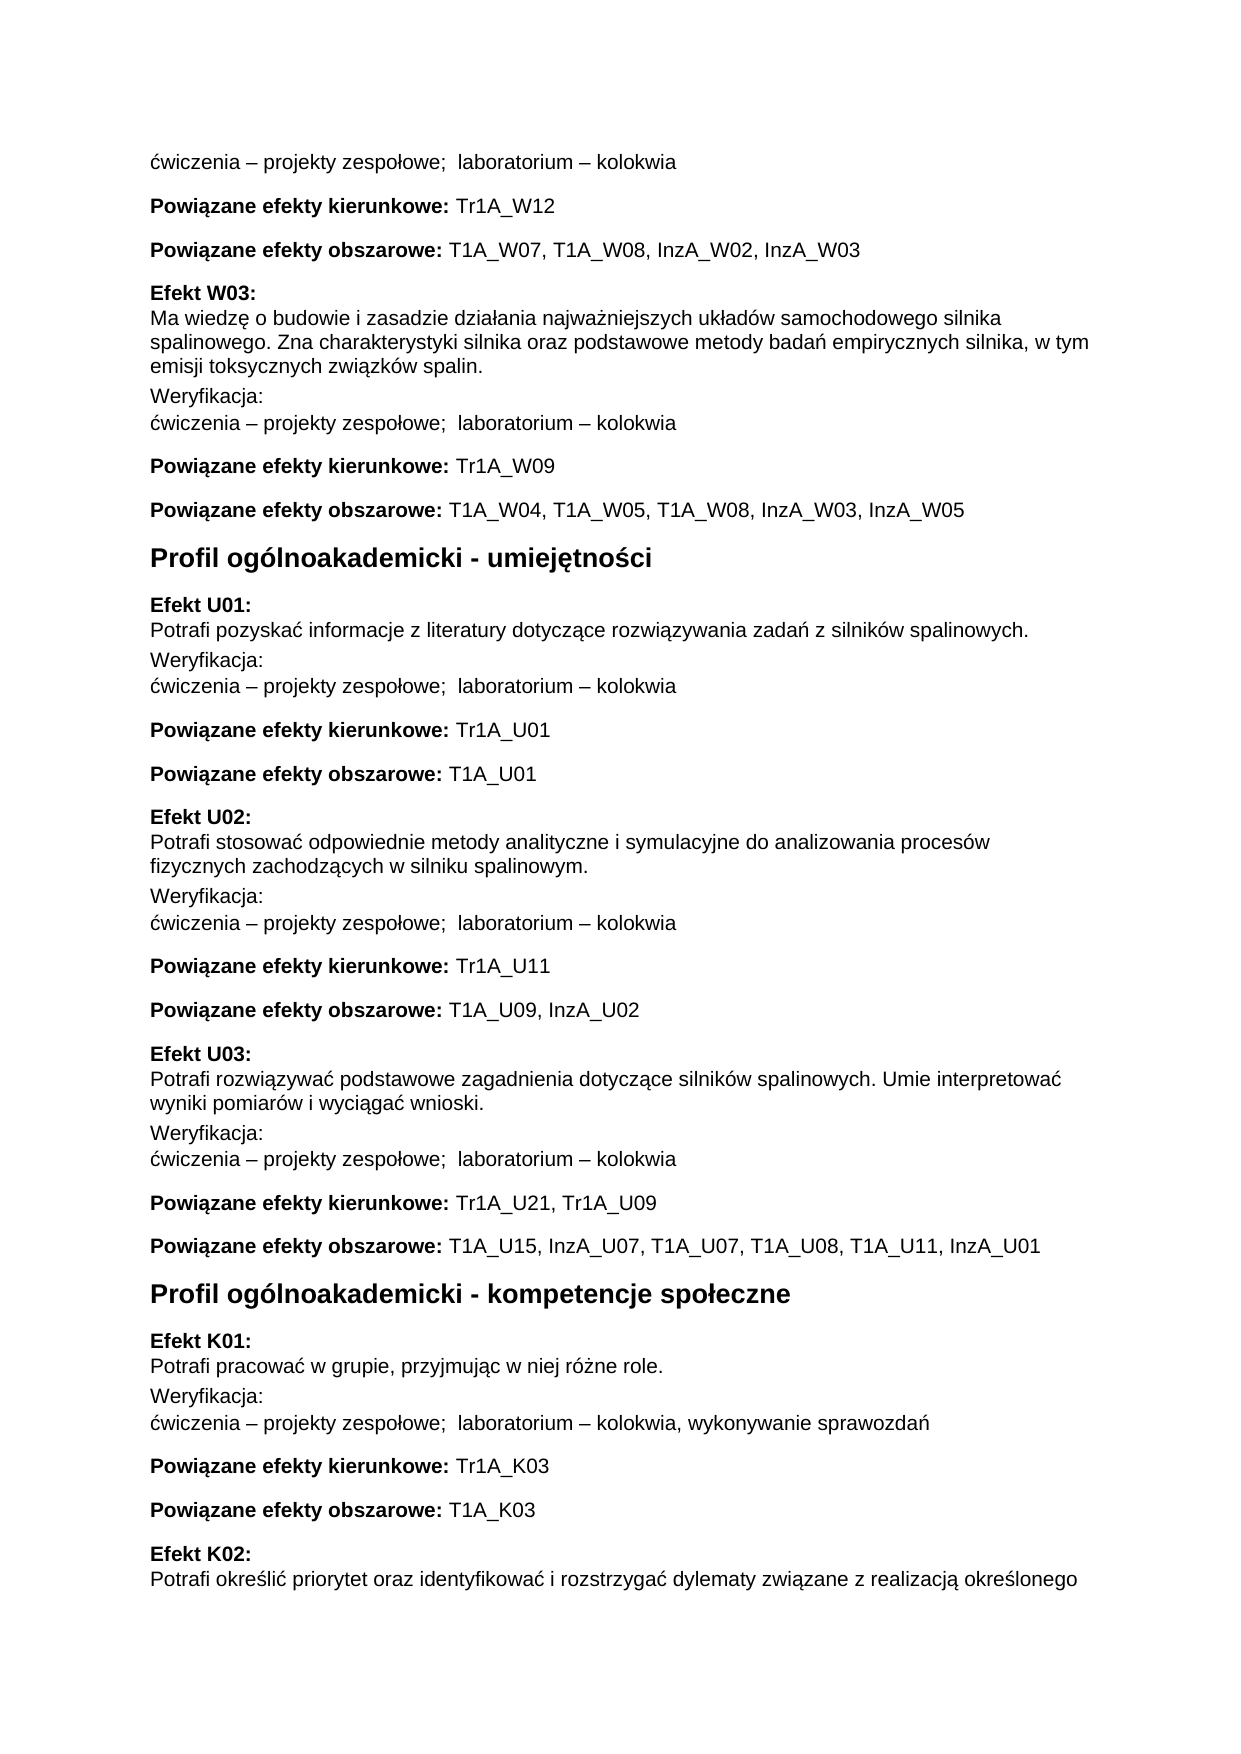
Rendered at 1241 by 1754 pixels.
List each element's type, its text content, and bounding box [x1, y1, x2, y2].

text ćwiczenia – projekty zespołowe; laboratorium – kolokwia [150, 1147, 1090, 1171]
text Potrafi stosować odpowiednie metody analityczne i symulacyjne do analizowania procesów fizycznych zachodzących w silniku spalinowym. [150, 830, 1090, 878]
text ćwiczenia – projekty zespołowe; laboratorium – kolokwia, wykonywanie sprawozdań [150, 1410, 1090, 1434]
subtitle Profil ogólnoakademicki - kompetencje społeczne [150, 1278, 1090, 1309]
text Powiązane efekty obszarowe: T1A_K03 [150, 1498, 1090, 1522]
subtitle Profil ogólnoakademicki - umiejętności [150, 542, 1090, 573]
text Efekt U02: [150, 805, 1090, 829]
text Potrafi rozwiązywać podstawowe zagadnienia dotyczące silników spalinowych. Umie interpretować wyniki pomiarów i wyciągać wnioski. [150, 1067, 1090, 1114]
text Weryfikacja: [150, 1121, 1090, 1145]
text Powiązane efekty obszarowe: T1A_U15, InzA_U07, T1A_U07, T1A_U08, T1A_U11, InzA_U01 [150, 1234, 1090, 1258]
text Ma wiedzę o budowie i zasadzie działania najważniejszych układów samochodowego silnika spalinowego. Zna charakterystyki silnika oraz podstawowe metody badań empirycznych silnika, w tym emisji toksycznych związków spalin. [150, 306, 1090, 378]
text Potrafi pozyskać informacje z literatury dotyczące rozwiązywania zadań z silników spalinowych. [150, 618, 1090, 642]
text Potrafi pracować w grupie, przyjmując w niej różne role. [150, 1354, 1090, 1378]
text Powiązane efekty obszarowe: T1A_U09, InzA_U02 [150, 998, 1090, 1022]
text Powiązane efekty obszarowe: T1A_W07, T1A_W08, InzA_W02, InzA_W03 [150, 237, 1090, 261]
text ćwiczenia – projekty zespołowe; laboratorium – kolokwia [150, 410, 1090, 434]
text Powiązane efekty kierunkowe: Tr1A_U01 [150, 718, 1090, 742]
text Powiązane efekty obszarowe: T1A_W04, T1A_W05, T1A_W08, InzA_W03, InzA_W05 [150, 498, 1090, 522]
text Powiązane efekty kierunkowe: Tr1A_U11 [150, 954, 1090, 978]
text Efekt K01: [150, 1329, 1090, 1353]
text Powiązane efekty obszarowe: T1A_U01 [150, 761, 1090, 785]
text Efekt U01: [150, 593, 1090, 617]
text Efekt W03: [150, 281, 1090, 305]
text Powiązane efekty kierunkowe: Tr1A_W12 [150, 194, 1090, 218]
text ćwiczenia – projekty zespołowe; laboratorium – kolokwia [150, 150, 1090, 174]
text Efekt K02: [150, 1542, 1090, 1566]
text Weryfikacja: [150, 1384, 1090, 1408]
text Powiązane efekty kierunkowe: Tr1A_U21, Tr1A_U09 [150, 1191, 1090, 1214]
text Weryfikacja: [150, 884, 1090, 908]
text Powiązane efekty kierunkowe: Tr1A_K03 [150, 1454, 1090, 1478]
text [150, 1567, 1090, 1591]
text Powiązane efekty kierunkowe: Tr1A_W09 [150, 454, 1090, 478]
text Weryfikacja: [150, 648, 1090, 672]
text ćwiczenia – projekty zespołowe; laboratorium – kolokwia [150, 674, 1090, 698]
text Efekt U03: [150, 1042, 1090, 1066]
text Weryfikacja: [150, 384, 1090, 408]
text ćwiczenia – projekty zespołowe; laboratorium – kolokwia [150, 910, 1090, 934]
